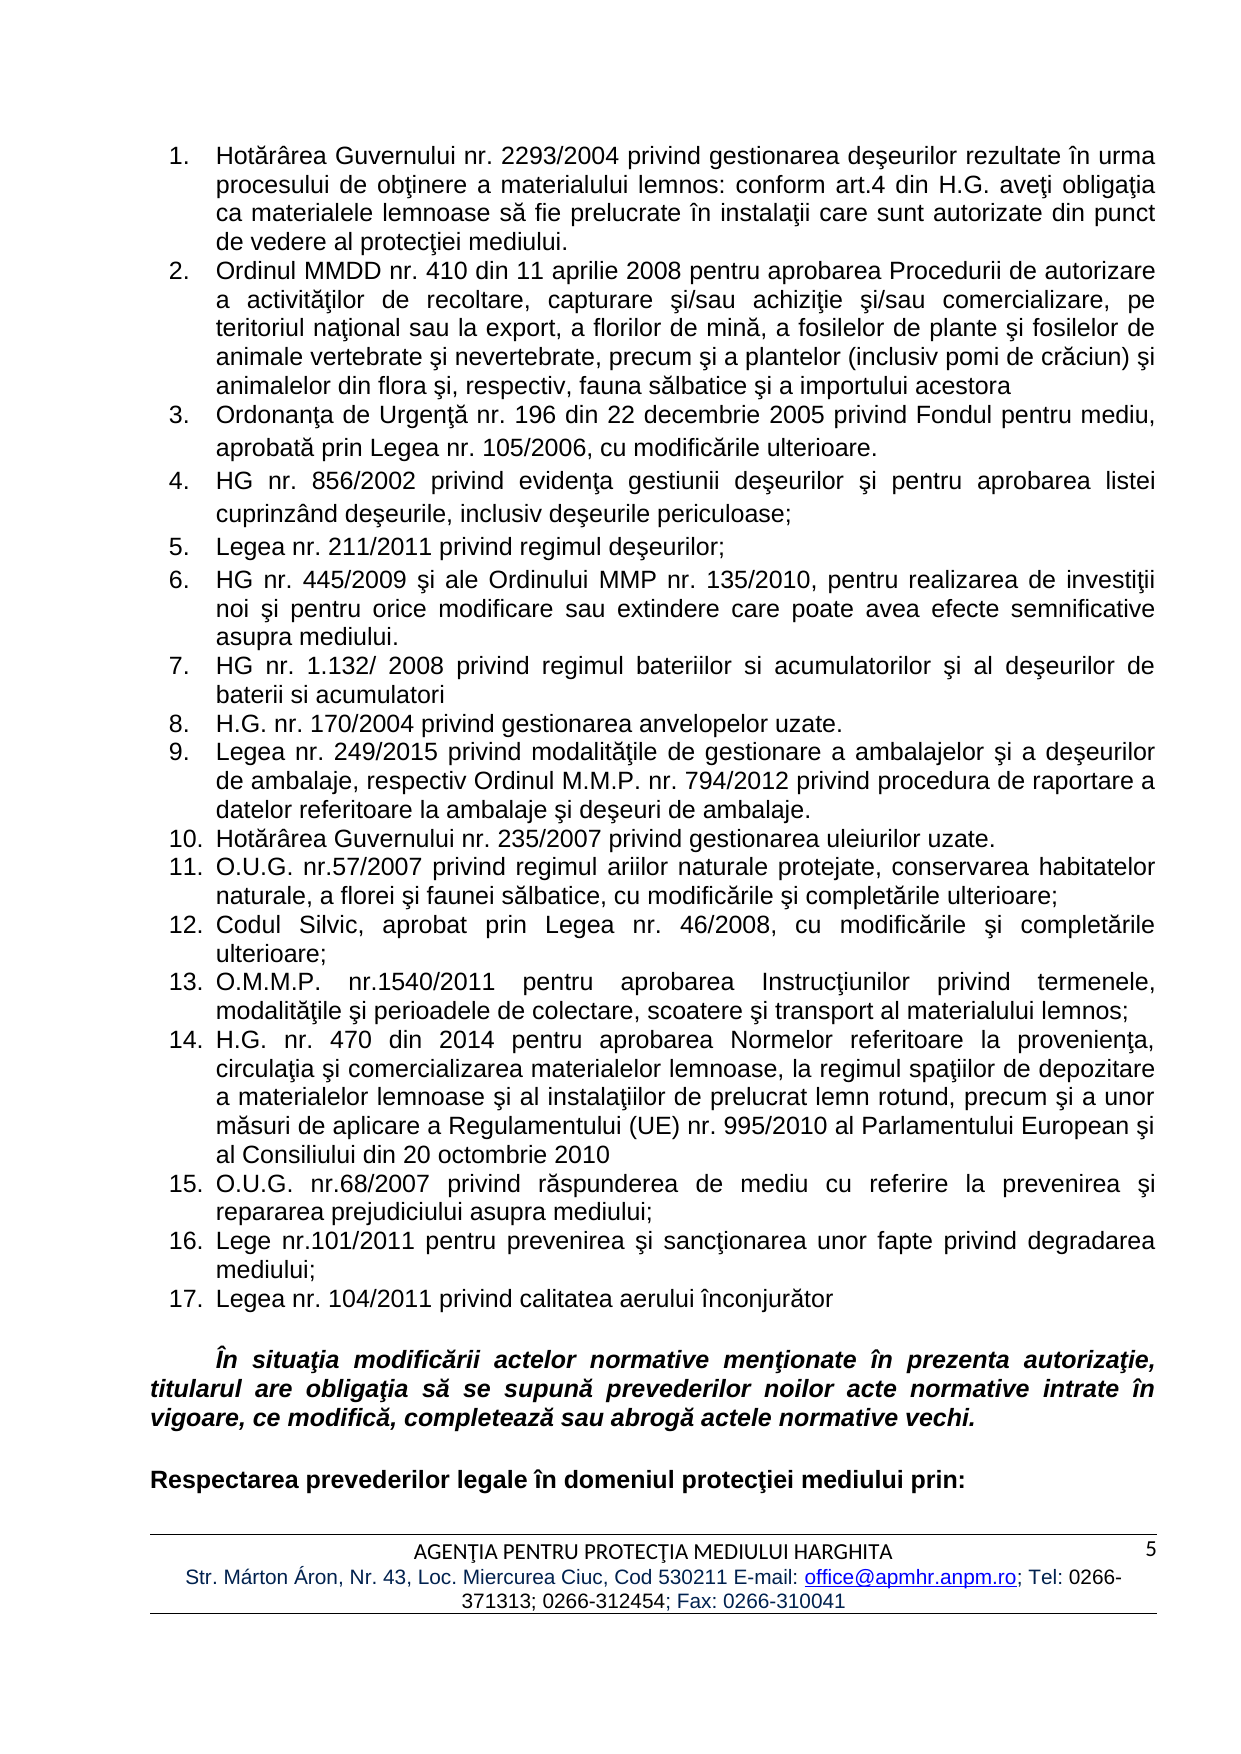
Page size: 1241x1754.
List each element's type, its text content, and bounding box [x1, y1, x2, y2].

list HG nr. 1.132/ 2008 privind regimul bateriilor si acumulatorilor şi al deşeurilor de baterii si acumulatori [169, 651, 1157, 708]
list Legea nr. 249/2015 privind modalităţile de gestionare a ambalajelor şi a deşeurilor de ambalaje, respectiv Ordinul M.M.P. nr. 794/2012 privind procedura de raportare a datelor referitoare la ambalaje şi deşeuri de ambalaje. [169, 737, 1157, 823]
text În situaţia modificării actelor normative menţionate în prezenta autorizaţie, titularul are obligaţia să se supună prevederilor noilor acte normative intrate în vigoare, ce modifică, completează sau abrogă actele normative vechi. [150, 1345, 1157, 1432]
list O.U.G. nr.68/2007 privind răspunderea de mediu cu referire la prevenirea şi repararea prejudiciului asupra mediului; [169, 1168, 1157, 1226]
list Ordinul MMDD nr. 410 din 11 aprilie 2008 pentru aprobarea Procedurii de autorizare a activităţilor de recoltare, capturare şi/sau achiziţie şi/sau comercializare, pe teritoriul naţional sau la export, a florilor de mină, a fosilelor de plante şi fosilelor de animale vertebrate şi nevertebrate, precum şi a plantelor (inclusiv pomi de crăciun) şi animalelor din flora şi, respectiv, fauna sălbatice şi a importului acestora [169, 256, 1157, 400]
list Hotărârea Guvernului nr. 2293/2004 privind gestionarea deşeurilor rezultate în urma procesului de obţinere a materialului lemnos: conform art.4 din H.G. aveţi obligaţia ca materialele lemnoase să fie prelucrate în instalaţii care sunt autorizate din punct de vedere al protecţiei mediului. [169, 141, 1157, 256]
list Codul Silvic, aprobat prin Legea nr. 46/2008, cu modificările şi completările ulterioare; [169, 910, 1157, 967]
list O.U.G. nr.57/2007 privind regimul ariilor naturale protejate, conservarea habitatelor naturale, a florei şi faunei sălbatice, cu modificările şi completările ulterioare; [169, 852, 1157, 910]
list Legea nr. 104/2011 privind calitatea aerului înconjurător [169, 1283, 1157, 1312]
list Legea nr. 211/2011 privind regimul deşeurilor; [169, 532, 1157, 561]
list Lege nr.101/2011 pentru prevenirea şi sancţionarea unor fapte privind degradarea mediului; [169, 1226, 1157, 1283]
text Respectarea prevederilor legale în domeniul protecţiei mediului prin: [112, 1464, 1157, 1493]
list Hotărârea Guvernului nr. 235/2007 privind gestionarea uleiurilor uzate. [169, 823, 1157, 852]
list H.G. nr. 470 din 2014 pentru aprobarea Normelor referitoare la provenienţa, circulaţia şi comercializarea materialelor lemnoase, la regimul spaţiilor de depozitare a materialelor lemnoase şi al instalaţiilor de prelucrat lemn rotund, precum şi a unor măsuri de aplicare a Regulamentului (UE) nr. 995/2010 al Parlamentului European şi al Consiliului din 20 octombrie 2010 [169, 1025, 1157, 1168]
list HG nr. 856/2002 privind evidenţa gestiunii deşeurilor şi pentru aprobarea listei cuprinzând deşeurile, inclusiv deşeurile periculoase; [169, 466, 1157, 527]
list HG nr. 445/2009 şi ale Ordinului MMP nr. 135/2010, pentru realizarea de investiţii noi şi pentru orice modificare sau extindere care poate avea efecte semnificative asupra mediului. [169, 565, 1157, 651]
list Ordonanţa de Urgenţă nr. 196 din 22 decembrie 2005 privind Fondul pentru mediu, aprobată prin Legea nr. 105/2006, cu modificările ulterioare. [169, 400, 1157, 461]
list H.G. nr. 170/2004 privind gestionarea anvelopelor uzate. [169, 708, 1157, 737]
list O.M.M.P. nr.1540/2011 pentru aprobarea Instrucţiunilor privind termenele, modalităţile şi perioadele de colectare, scoatere şi transport al materialului lemnos; [169, 967, 1157, 1025]
